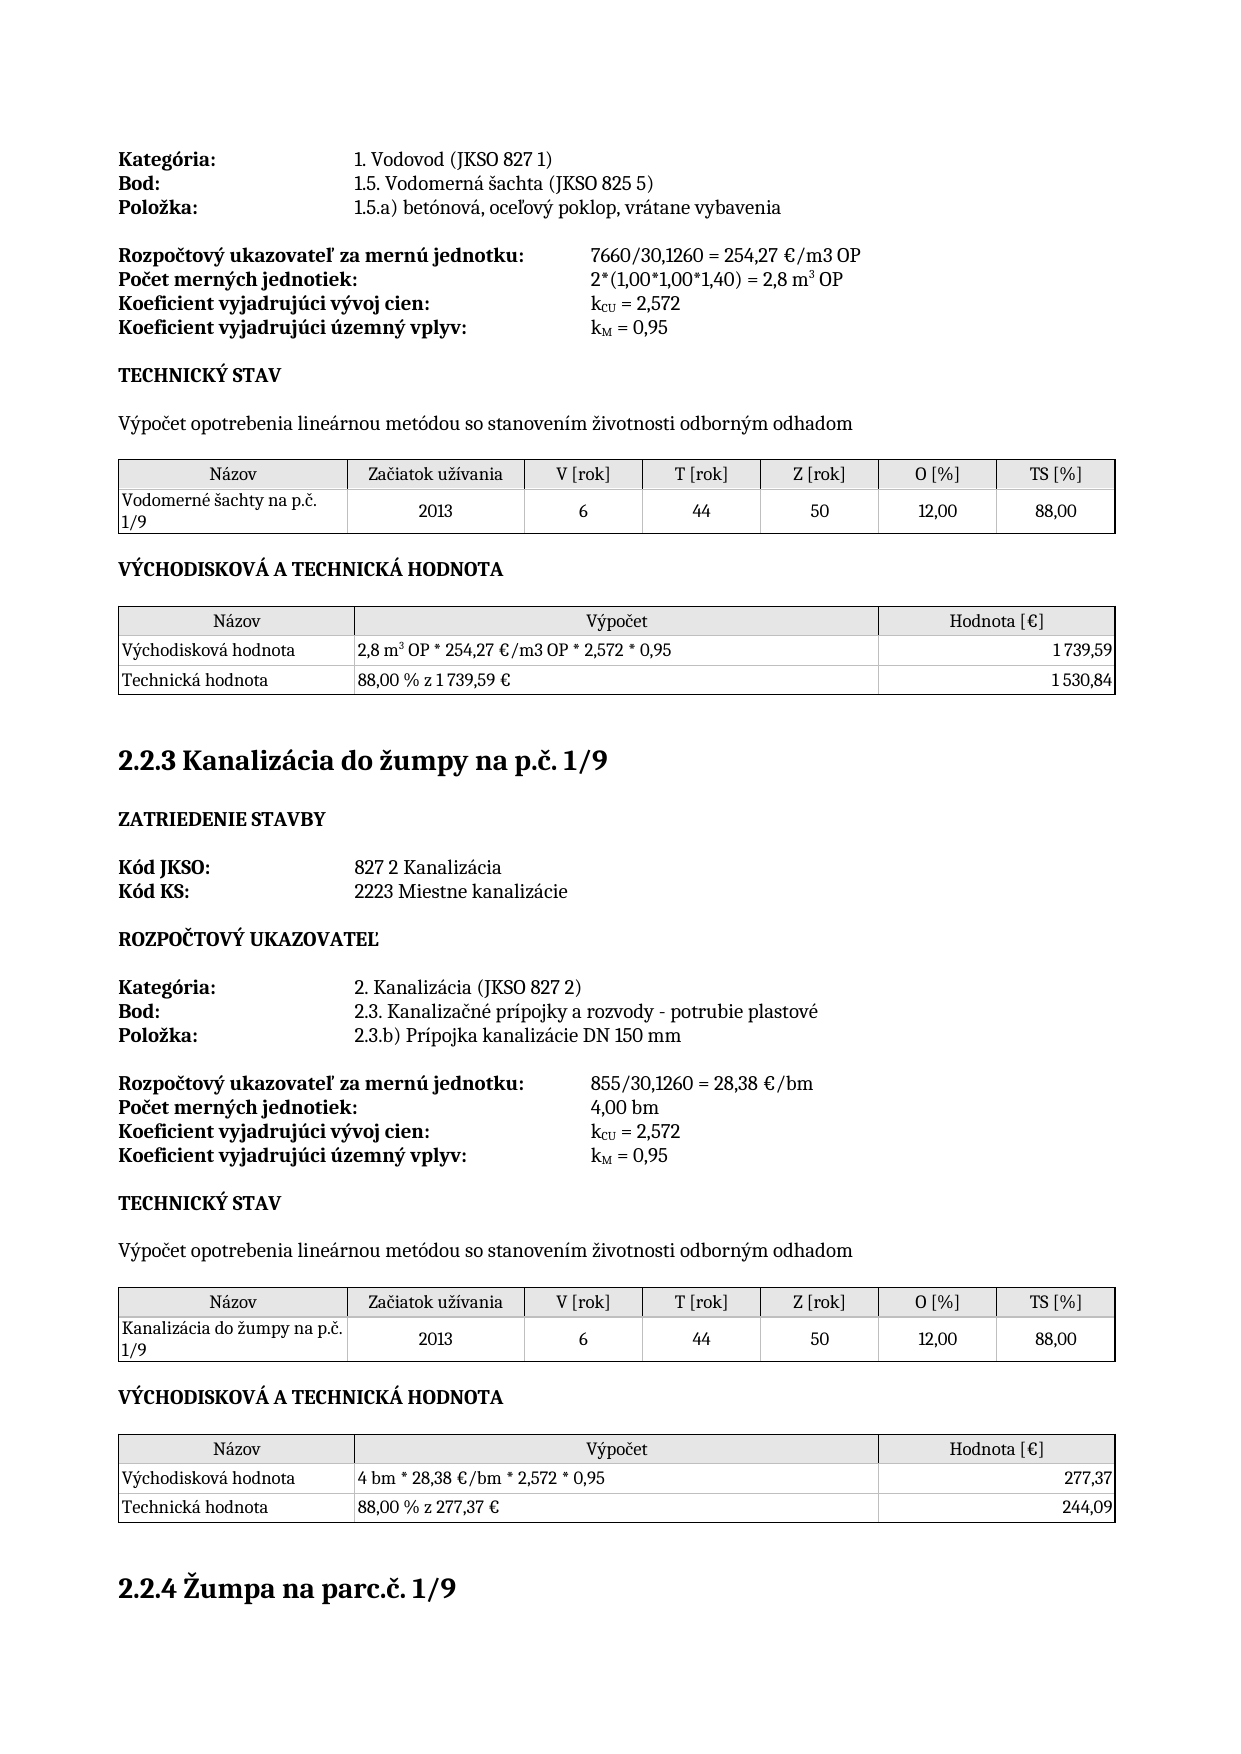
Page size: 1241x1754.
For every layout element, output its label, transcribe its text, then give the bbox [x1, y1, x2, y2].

table_header Výpočet [355, 1435, 878, 1463]
table_cell 50 [761, 490, 878, 533]
table_header Názov [119, 460, 347, 488]
text Rozpočtový ukazovateľ za mernú jednotku: 7660/30,1260 = 254,27 €/m3 OP Počet merných jednotiek: 2*(1,00*1,00*1,40) = 2,8 m3 OP Koeficient vyjadrujúci vývoj cien: kCU = 2,572 Koeficient vyjadrujúci územný vplyv: kM = 0,95 [118, 243, 1122, 339]
table_header O [%] [879, 460, 996, 488]
table_cell Technická hodnota [119, 666, 354, 694]
table_header V [rok] [525, 1288, 642, 1316]
table_header Názov [119, 607, 354, 635]
table_cell 44 [643, 1318, 760, 1361]
table_cell 88,00 [997, 490, 1114, 533]
text ROZPOČTOVÝ UKAZOVATEĽ [118, 928, 1122, 952]
table_header TS [%] [997, 460, 1114, 488]
text TECHNICKÝ STAV [118, 1191, 1122, 1215]
table_header O [%] [879, 1288, 996, 1316]
table_header Začiatok užívania [348, 1288, 524, 1316]
text Rozpočtový ukazovateľ za mernú jednotku: 855/30,1260 = 28,38 €/bm Počet merných jednotiek: 4,00 bm Koeficient vyjadrujúci vývoj cien: kCU = 2,572 Koeficient vyjadrujúci územný vplyv: kM = 0,95 [118, 1071, 1122, 1167]
table_cell 2,8 m3 OP * 254,27 €/m3 OP * 2,572 * 0,95 [355, 636, 878, 664]
table_header T [rok] [643, 460, 760, 488]
table_cell 244,09 [879, 1494, 1114, 1522]
table_cell 2013 [348, 490, 524, 533]
table_cell Východisková hodnota [119, 636, 354, 664]
text VÝCHODISKOVÁ A TECHNICKÁ HODNOTA [118, 558, 1122, 582]
table_header T [rok] [643, 1288, 760, 1316]
table_cell 1 530,84 [879, 666, 1114, 694]
table_cell 6 [525, 1318, 642, 1361]
table_cell Kanalizácia do žumpy na p.č. 1/9 [119, 1318, 347, 1361]
table_header Hodnota [€] [879, 1435, 1114, 1463]
table_header Názov [119, 1435, 354, 1463]
table_cell 88,00 % z 277,37 € [355, 1494, 878, 1522]
table_cell 88,00 [997, 1318, 1114, 1361]
table_header Z [rok] [761, 460, 878, 488]
table_header TS [%] [997, 1288, 1114, 1316]
table_cell 1 739,59 [879, 636, 1114, 664]
text Kategória: 1. Vodovod (JKSO 827 1) Bod: 1.5. Vodomerná šachta (JKSO 825 5) Položka: 1.5.a) betónová, oceľový poklop, vrátane vybavenia [118, 148, 1122, 219]
table_cell 12,00 [879, 1318, 996, 1361]
table_header Výpočet [355, 607, 878, 635]
table_cell 88,00 % z 1 739,59 € [355, 666, 878, 694]
text Kód JKSO: 827 2 Kanalizácia Kód KS: 2223 Miestne kanalizácie [118, 856, 1122, 904]
text Kategória: 2. Kanalizácia (JKSO 827 2) Bod: 2.3. Kanalizačné prípojky a rozvody - potrubie plastové Položka: 2.3.b) Prípojka kanalizácie DN 150 mm [118, 976, 1122, 1047]
text Výpočet opotrebenia lineárnou metódou so stanovením životnosti odborným odhadom [118, 411, 1122, 435]
table_cell 4 bm * 28,38 €/bm * 2,572 * 0,95 [355, 1464, 878, 1492]
table_cell Technická hodnota [119, 1494, 354, 1522]
table_cell 44 [643, 490, 760, 533]
table_header Názov [119, 1288, 347, 1316]
table_cell 277,37 [879, 1464, 1114, 1492]
table_cell Vodomerné šachty na p.č. 1/9 [119, 490, 347, 533]
text ZATRIEDENIE STAVBY [118, 808, 1122, 832]
table_cell 50 [761, 1318, 878, 1361]
table_header Hodnota [€] [879, 607, 1114, 635]
table_cell 6 [525, 490, 642, 533]
table_header Z [rok] [761, 1288, 878, 1316]
subtitle 2.2.3 Kanalizácia do žumpy na p.č. 1/9 [118, 744, 1122, 778]
table_header Začiatok užívania [348, 460, 524, 488]
text TECHNICKÝ STAV [118, 363, 1122, 387]
table_header V [rok] [525, 460, 642, 488]
text VÝCHODISKOVÁ A TECHNICKÁ HODNOTA [118, 1386, 1122, 1409]
text Výpočet opotrebenia lineárnou metódou so stanovením životnosti odborným odhadom [118, 1239, 1122, 1263]
table_cell 12,00 [879, 490, 996, 533]
table_cell Východisková hodnota [119, 1464, 354, 1492]
subtitle 2.2.4 Žumpa na parc.č. 1/9 [118, 1572, 1122, 1606]
table_cell 2013 [348, 1318, 524, 1361]
